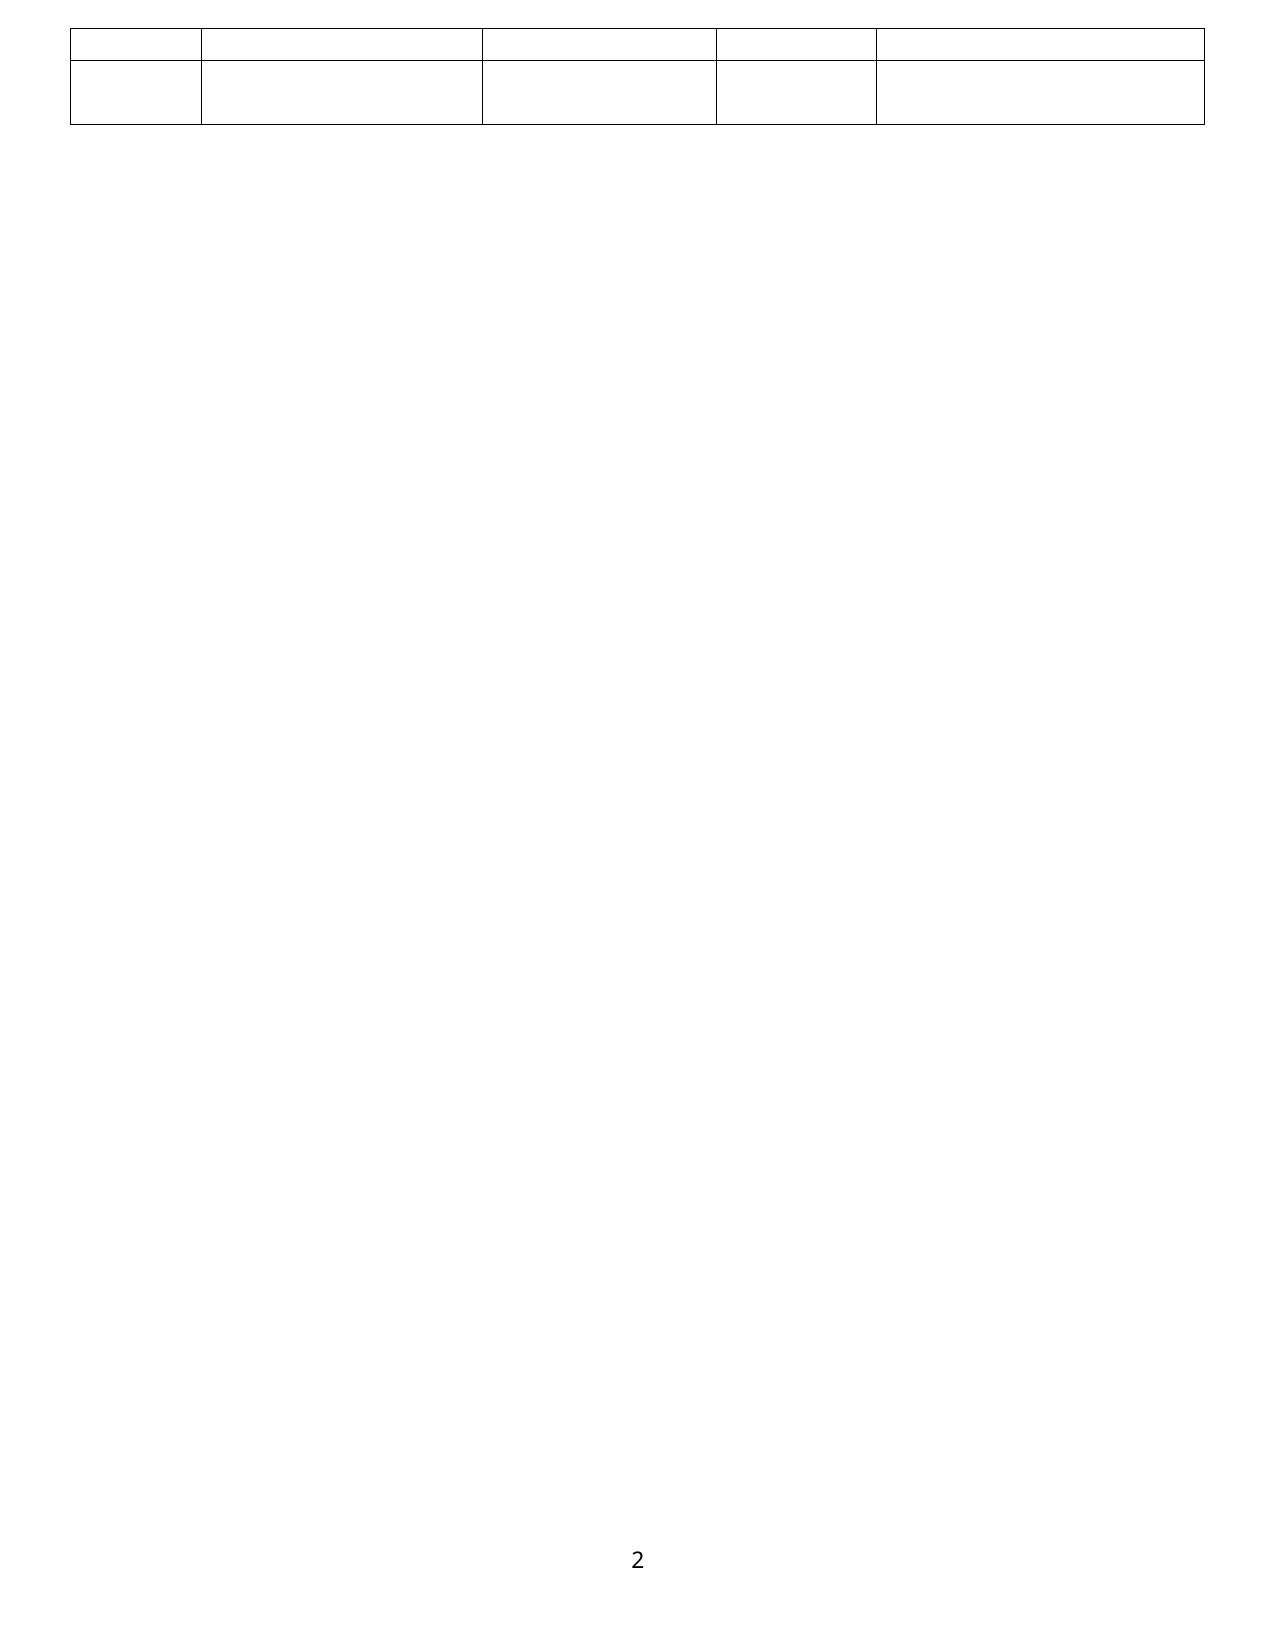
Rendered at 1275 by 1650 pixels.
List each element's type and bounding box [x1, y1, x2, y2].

table_cell [877, 29, 1204, 60]
table_cell [202, 29, 482, 60]
table_cell [202, 61, 482, 124]
table_cell [71, 61, 201, 124]
table_cell [483, 29, 716, 60]
table_cell [717, 29, 876, 60]
table_cell [71, 29, 201, 60]
table_cell [717, 61, 876, 124]
table_cell [483, 61, 716, 124]
table_cell [877, 61, 1204, 124]
